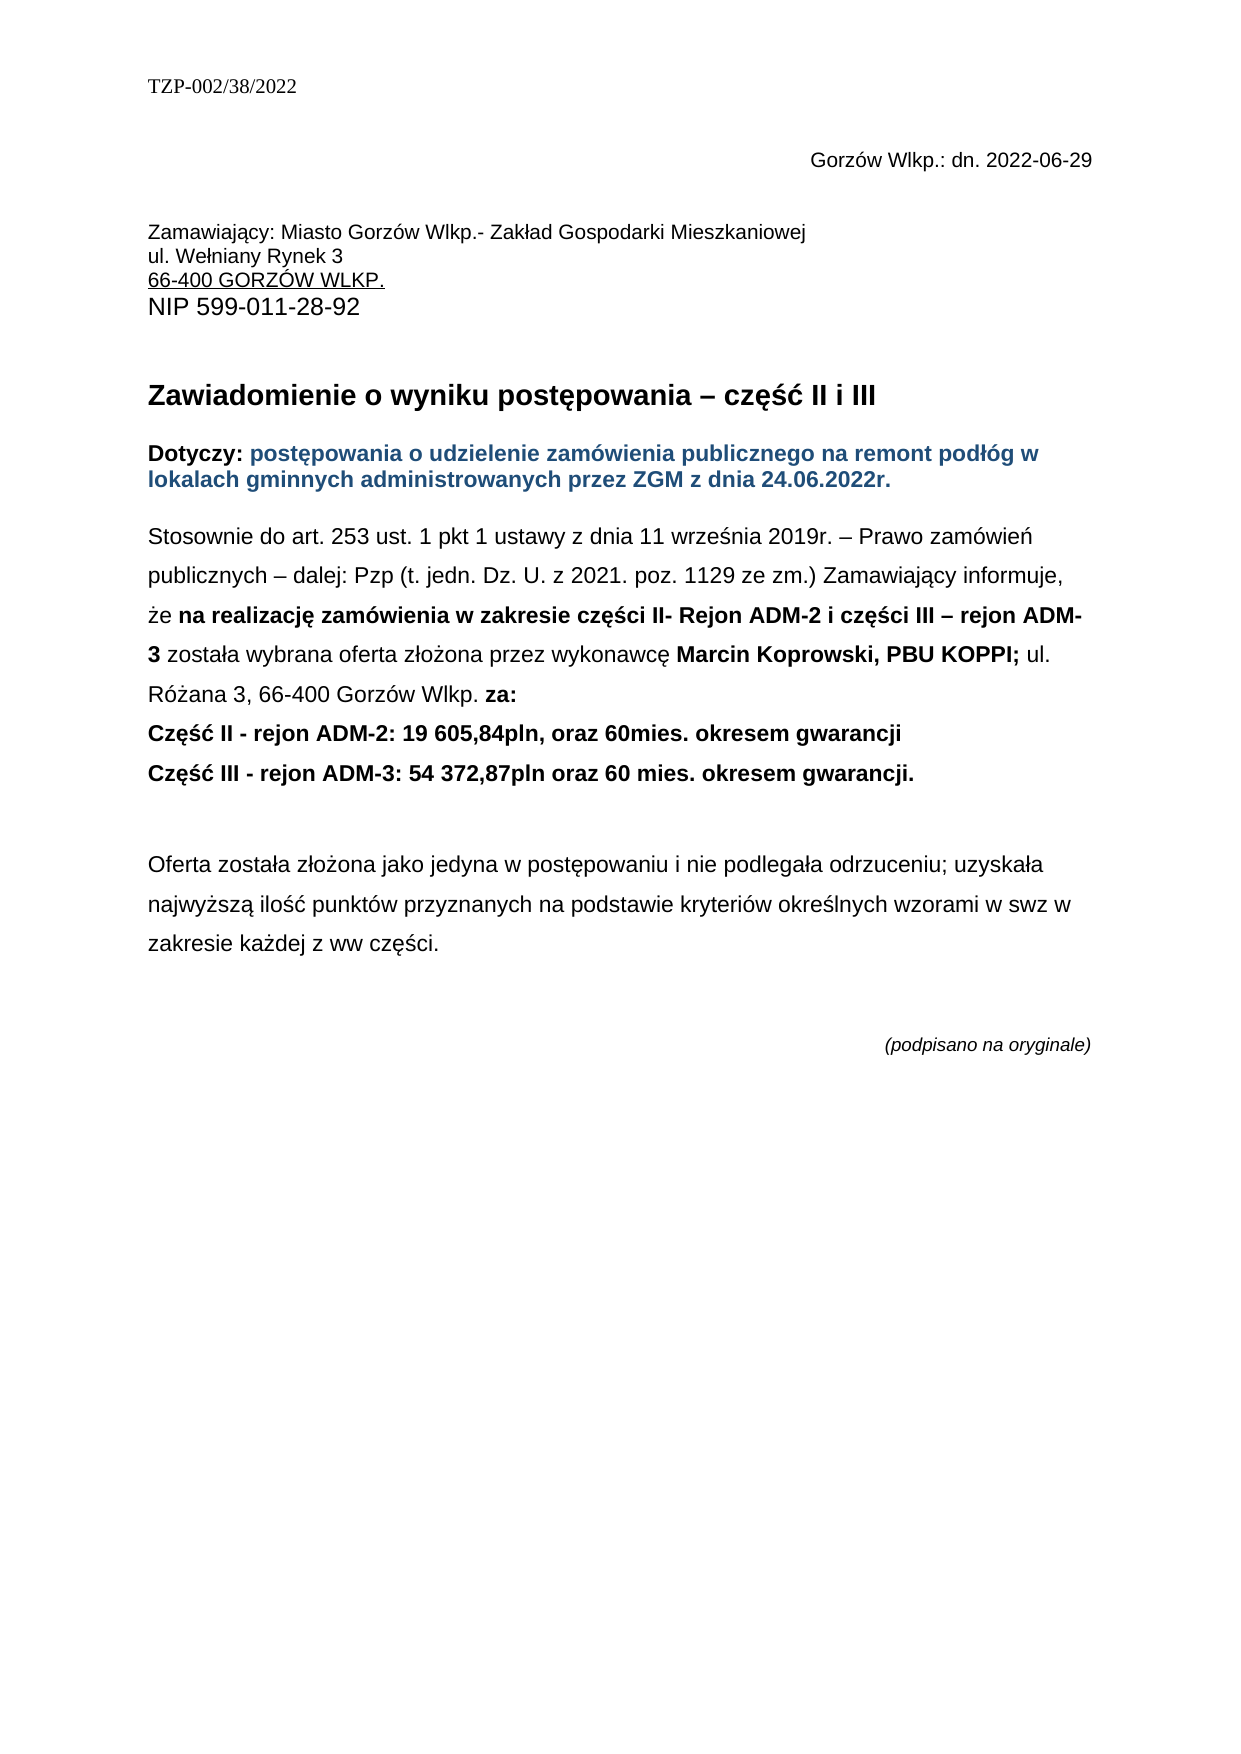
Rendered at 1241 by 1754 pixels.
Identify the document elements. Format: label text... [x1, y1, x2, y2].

text Oferta została złożona jako jedyna w postępowaniu i nie podlegała odrzuceniu; uzyskała najwyższą ilość punktów przyznanych na podstawie kryteriów określnych wzorami w swz w zakresie każdej z ww części. [148, 851, 1093, 957]
text Gorzów Wlkp.: dn. 2022-06-29 [148, 148, 1093, 172]
text 66-400 GORZÓW WLKP. [148, 267, 1093, 291]
text Zamawiający: Miasto Gorzów Wlkp.- Zakład Gospodarki Mieszkaniowej [148, 219, 1093, 243]
text (podpisano na oryginale) [738, 1034, 1093, 1056]
text Stosownie do art. 253 ust. 1 pkt 1 ustawy z dnia 11 września 2019r. – Prawo zamówień publicznych – dalej: Pzp (t. jedn. Dz. U. z 2021. poz. 1129 ze zm.) Zamawiający informuje, że na realizację zamówienia w zakresie części II- Rejon ADM-2 i części III – rejon ADM-3 została wybrana oferta złożona przez wykonawcę Marcin Koprowski, PBU KOPPI; ul. Różana 3, 66-400 Gorzów Wlkp. za: [148, 523, 1093, 707]
text Zawiadomienie o wyniku postępowania – część II i III [148, 378, 1093, 411]
subtitle Dotyczy: postępowania o udzielenie zamówienia publicznego na remont podłóg w lokalach gminnych administrowanych przez ZGM z dnia 24.06.2022r. [148, 440, 1093, 493]
text ul. Wełniany Rynek 3 [148, 243, 1093, 267]
text NIP 599-011-28-92 [148, 291, 1093, 320]
text Część II - rejon ADM-2: 19 605,84pln, oraz 60mies. okresem gwarancji [148, 720, 1093, 747]
text Część III - rejon ADM-3: 54 372,87pln oraz 60 mies. okresem gwarancji. [148, 760, 1093, 786]
